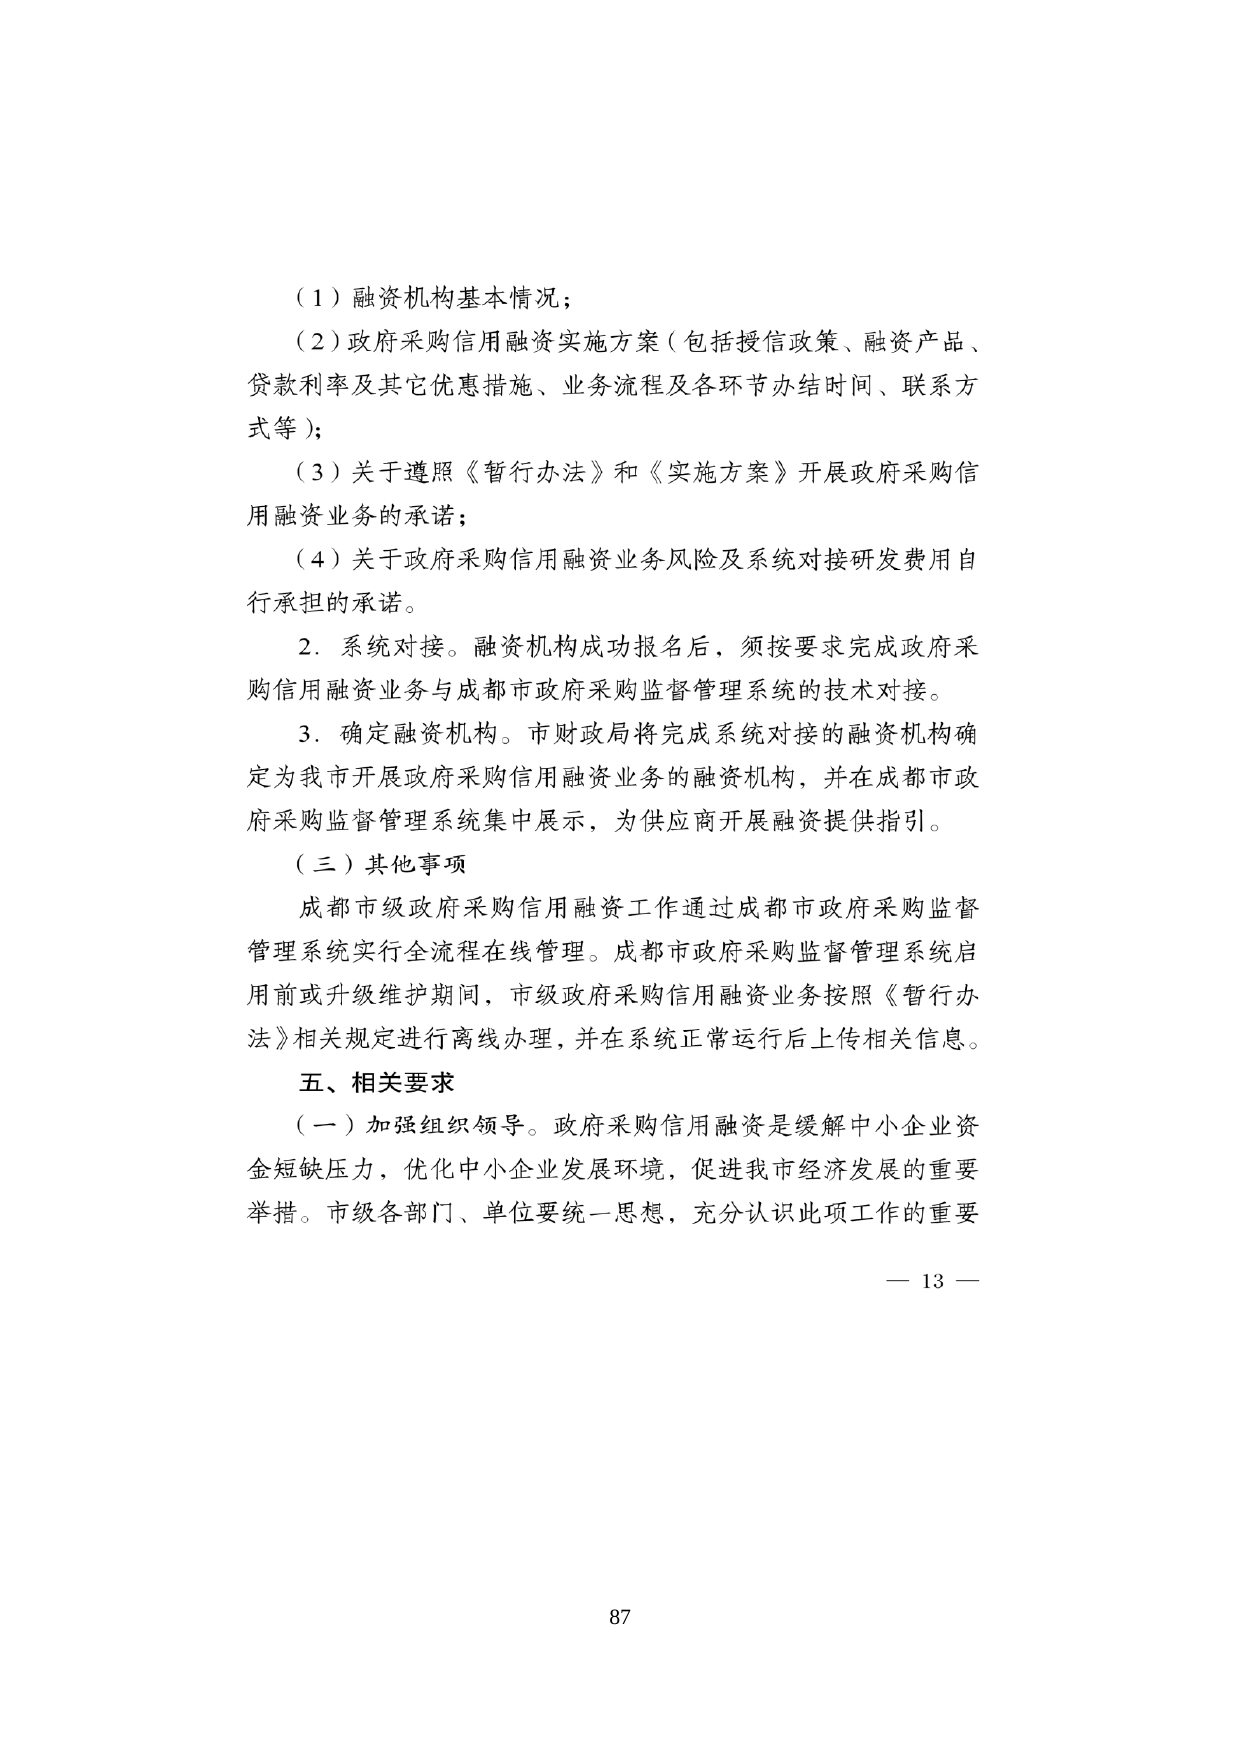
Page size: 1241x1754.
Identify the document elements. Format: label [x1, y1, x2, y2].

picture [118, 118, 1104, 1388]
